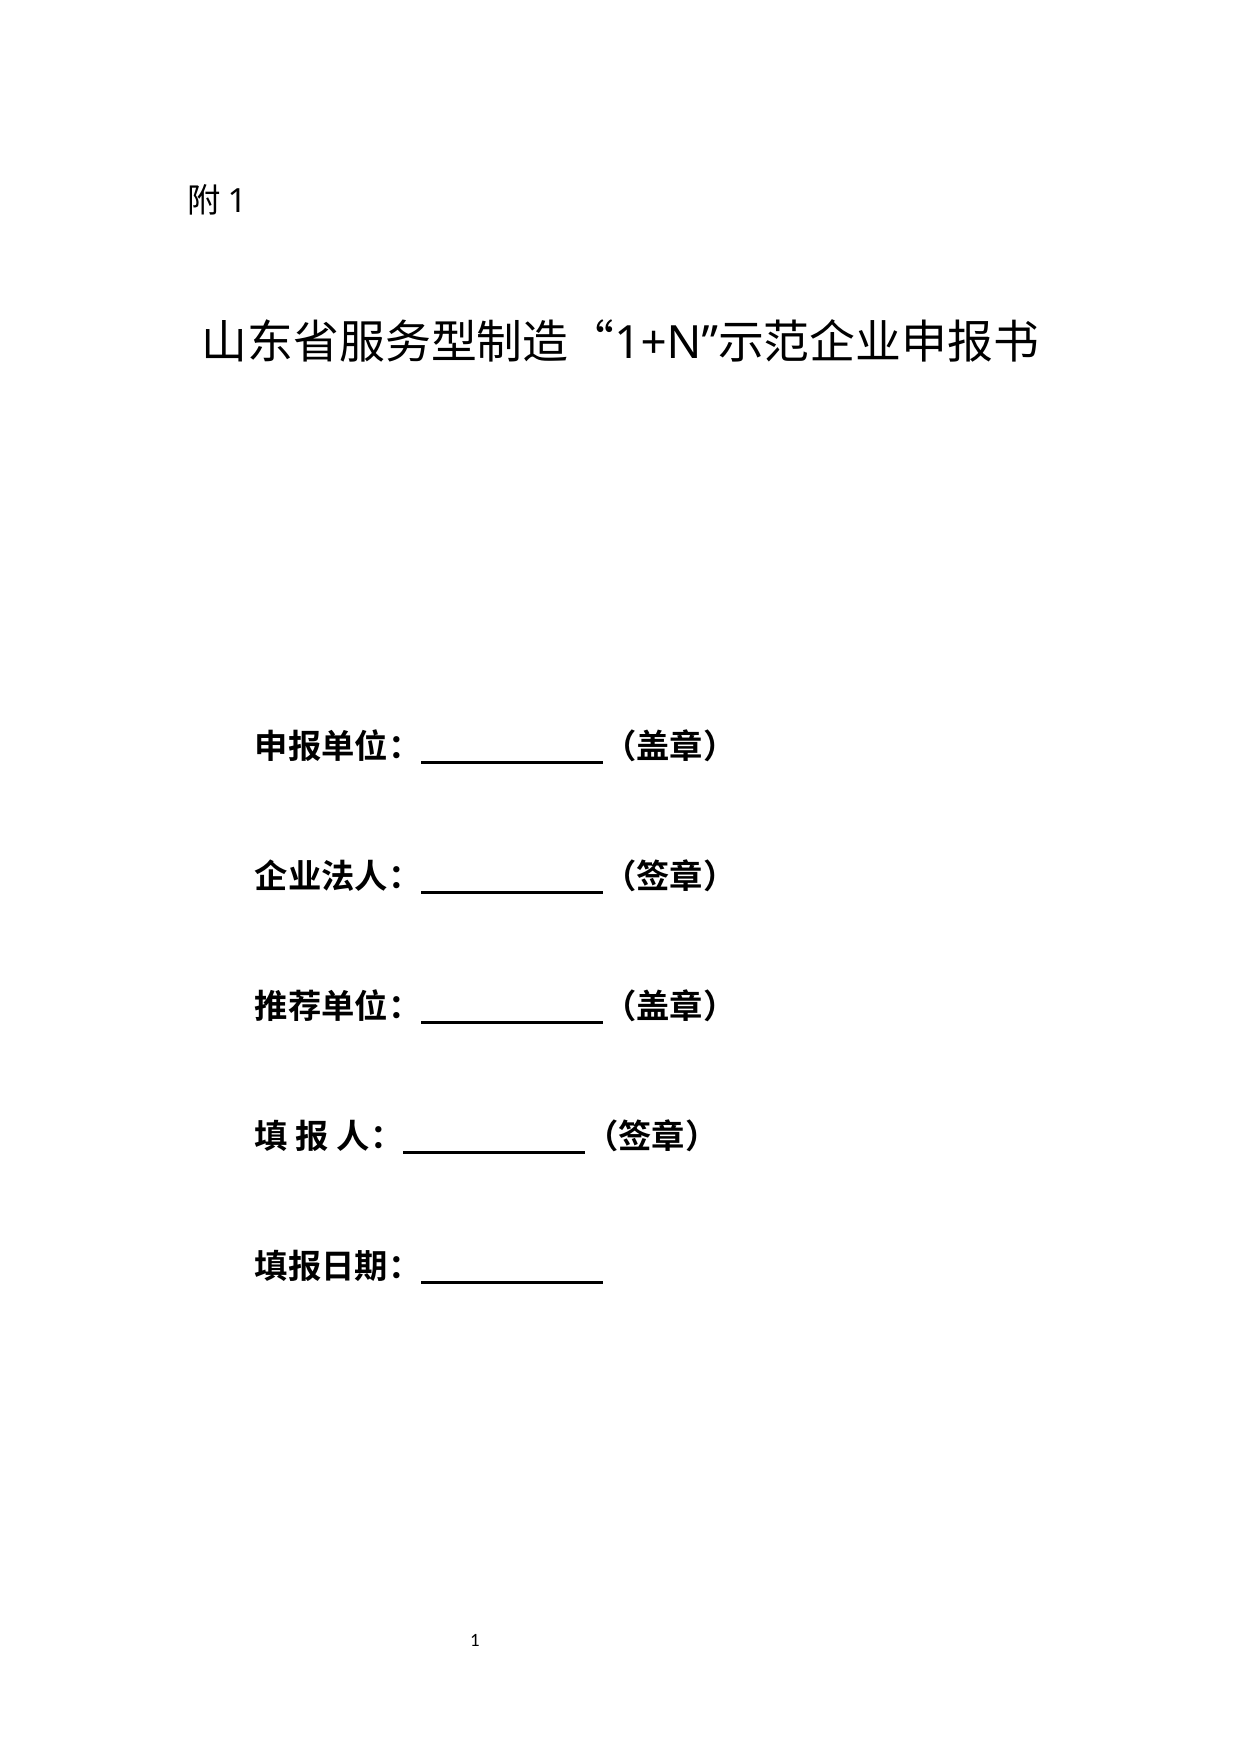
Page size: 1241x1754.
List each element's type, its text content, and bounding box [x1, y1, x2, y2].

text 申报单位： （盖章） [187, 712, 1053, 777]
text 山东省服务型制造“1+N”示范企业申报书 [187, 289, 1053, 387]
text 推荐单位： （盖章） [187, 972, 1053, 1037]
text 填 报 人： （签章） [187, 1102, 1053, 1167]
text 企业法人： （签章） [187, 842, 1053, 907]
text 附1 [187, 162, 1053, 224]
text 填报日期： [187, 1232, 1053, 1297]
